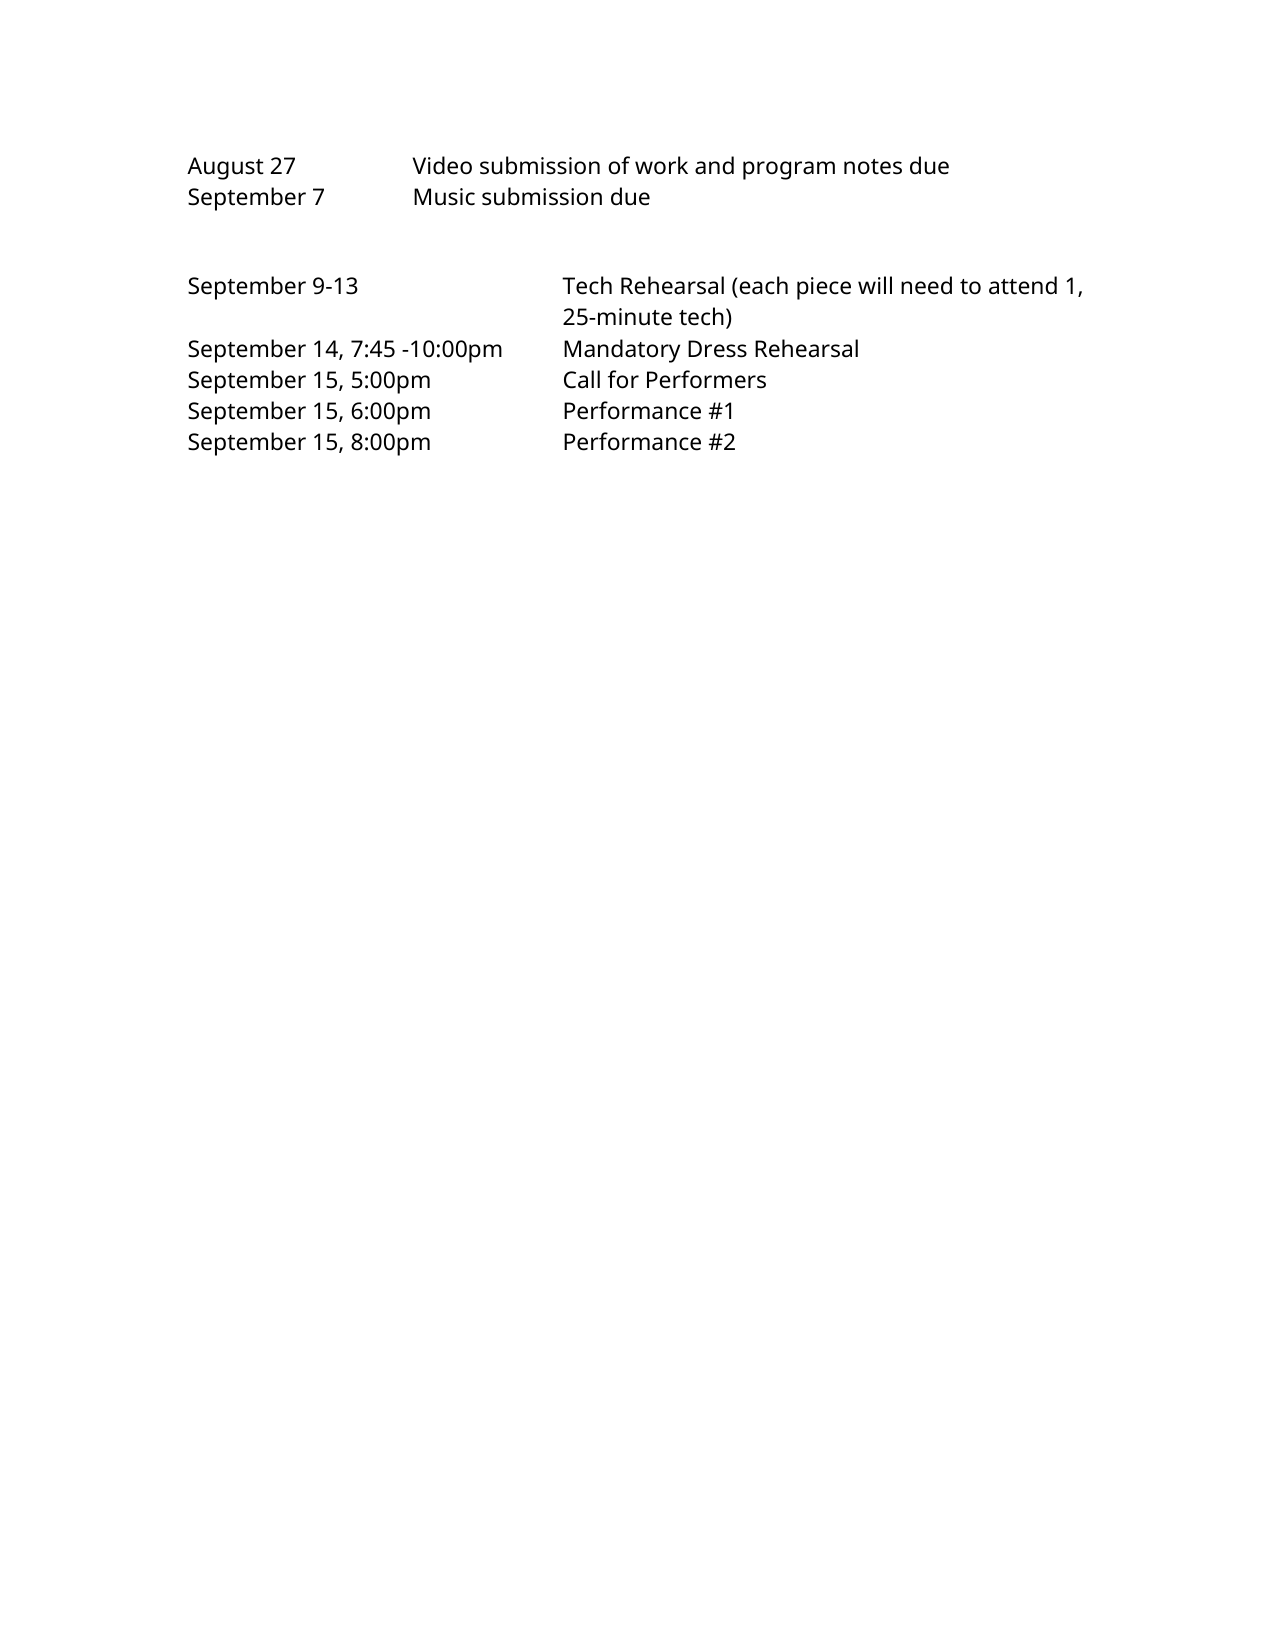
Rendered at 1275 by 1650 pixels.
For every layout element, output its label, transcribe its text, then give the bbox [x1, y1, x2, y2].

text September 9-13 Tech Rehearsal (each piece will need to attend 1, [187, 270, 1087, 301]
text September 14, 7:45 -10:00pm Mandatory Dress Rehearsal [187, 332, 1087, 364]
text September 15, 5:00pm Call for Performers [187, 364, 1087, 395]
text September 15, 6:00pm Performance #1 [187, 395, 1087, 426]
text August 27 Video submission of work and program notes due [187, 150, 1087, 181]
text 25-minute tech) [187, 301, 1087, 332]
text September 15, 8:00pm Performance #2 [187, 426, 1087, 457]
text September 7 Music submission due [187, 181, 1087, 212]
